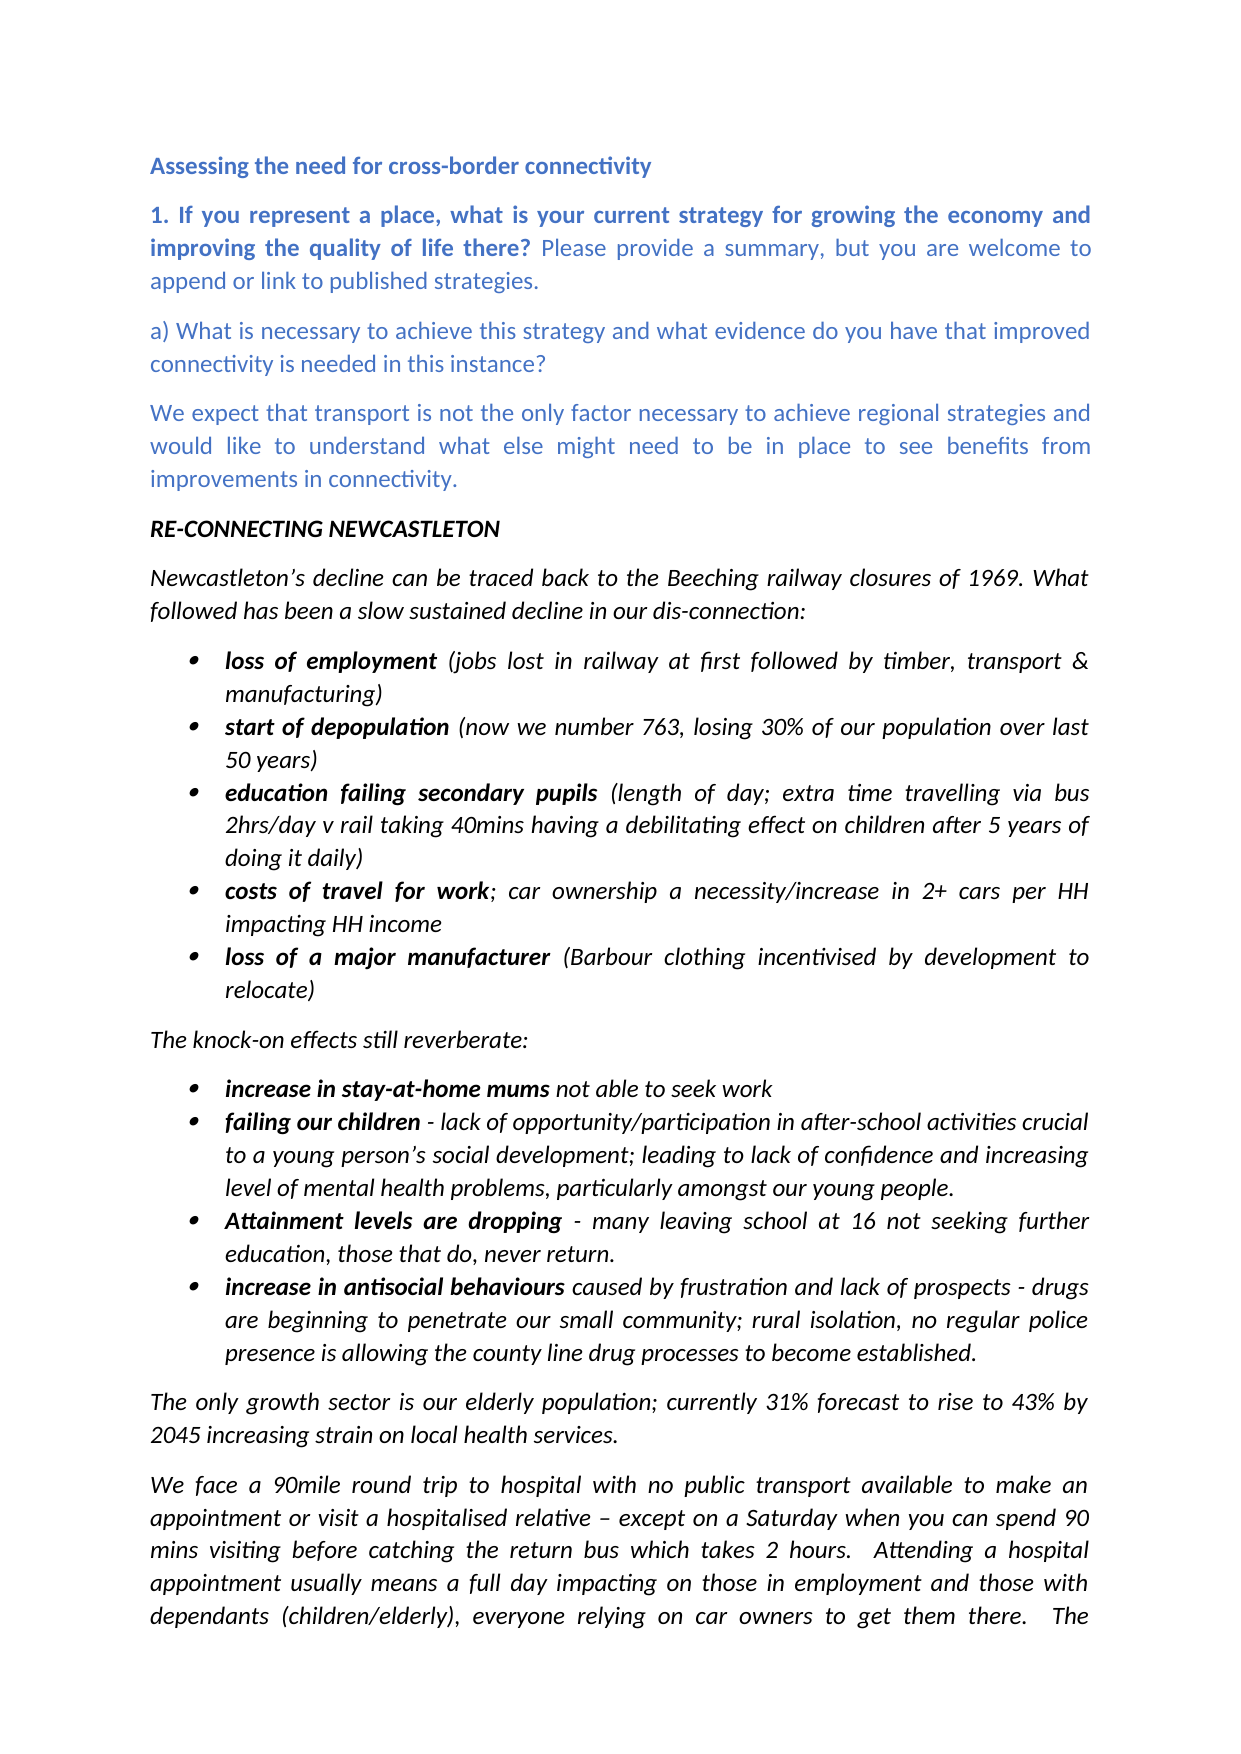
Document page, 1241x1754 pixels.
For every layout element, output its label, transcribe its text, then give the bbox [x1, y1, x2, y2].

text 1. If you represent a place, what is your current strategy for growing the economy and improving the quality of life there? Please provide a summary, but you are welcome to append or link to published strategies. [150, 199, 1093, 296]
list start of depopulation (now we number 763, losing 30% of our population over last 50 years) [187, 711, 1093, 774]
list costs of travel for work; car ownership a necessity/increase in 2+ cars per HH impacting HH income [187, 875, 1093, 939]
text Newcastleton’s decline can be traced back to the Beeching railway closures of 1969. What followed has been a slow sustained decline in our dis-connection: [150, 562, 1093, 626]
list failing our children - lack of opportunity/participation in after-school activities crucial to a young person’s social development; leading to lack of confidence and increasing level of mental health problems, particularly amongst our young people. [187, 1106, 1093, 1203]
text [150, 1469, 1093, 1631]
text We expect that transport is not the only factor necessary to achieve regional strategies and would like to understand what else might need to be in place to see benefits from improvements in connectivity. [150, 397, 1093, 494]
list Attainment levels are dropping - many leaving school at 16 not seeking further education, those that do, never return. [187, 1205, 1093, 1268]
list increase in antisocial behaviours caused by frustration and lack of prospects - drugs are beginning to penetrate our small community; rural isolation, no regular police presence is allowing the county line drug processes to become established. [187, 1271, 1093, 1367]
text The only growth sector is our elderly population; currently 31% forecast to rise to 43% by 2045 increasing strain on local health services. [150, 1386, 1093, 1450]
list increase in stay-at-home mums not able to seek work [187, 1073, 1093, 1104]
text RE-CONNECTING NEWCASTLETON [150, 513, 1093, 543]
list loss of a major manufacturer (Barbour clothing incentivised by development to relocate) [187, 941, 1093, 1005]
list education failing secondary pupils (length of day; extra time travelling via bus 2hrs/day v rail taking 40mins having a debilitating effect on children after 5 years of doing it daily) [187, 777, 1093, 873]
text Assessing the need for cross-border connectivity [150, 150, 1093, 181]
text a) What is necessary to achieve this strategy and what evidence do you have that improved connectivity is needed in this instance? [150, 315, 1093, 378]
text The knock-on effects still reverberate: [150, 1024, 1093, 1054]
list loss of employment (jobs lost in railway at first followed by timber, transport & manufacturing) [187, 645, 1093, 708]
